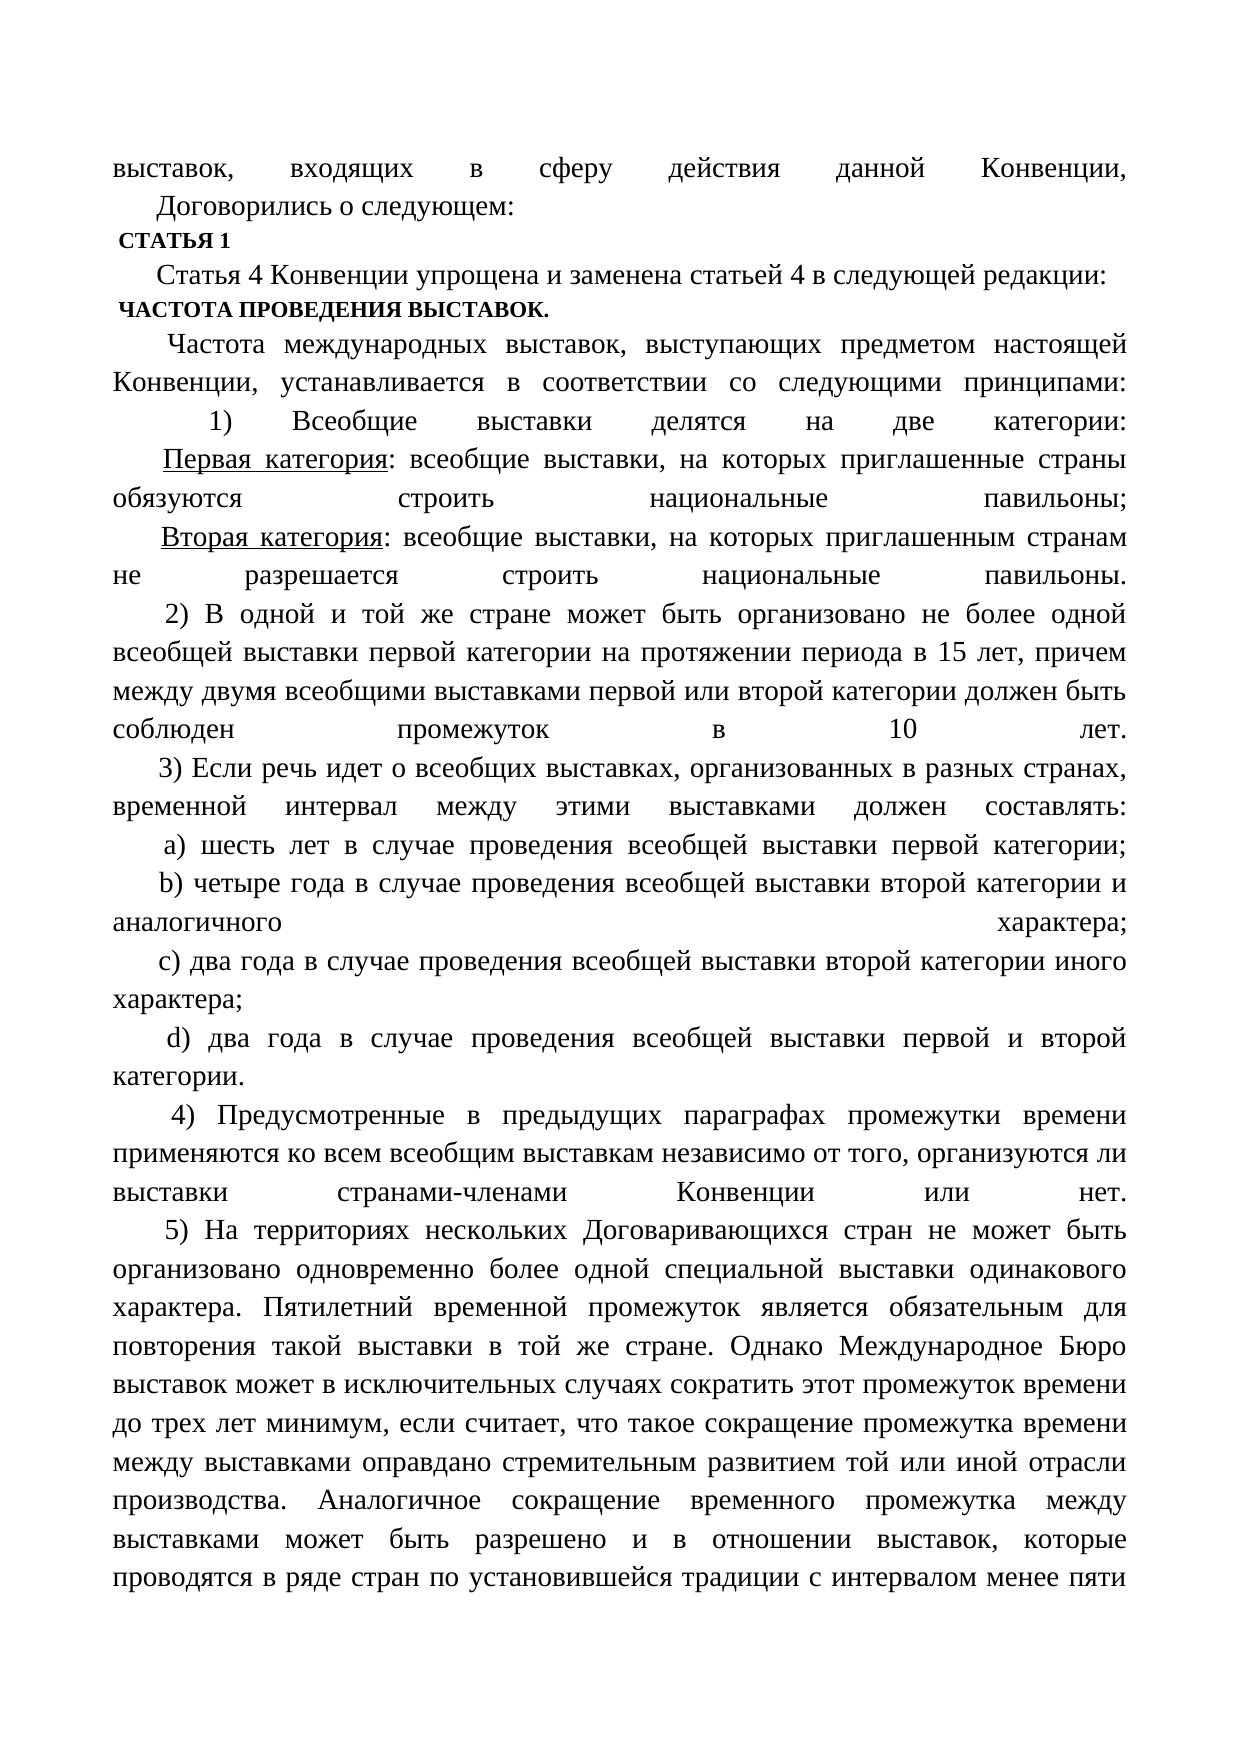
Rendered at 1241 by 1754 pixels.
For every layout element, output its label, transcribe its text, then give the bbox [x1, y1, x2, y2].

text ЧАСТОТА ПРОВЕДЕНИЯ ВЫСТАВОК. [112, 296, 1128, 322]
text СТАТЬЯ 1 [112, 227, 1128, 253]
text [112, 150, 1128, 222]
text Статья 4 Конвенции упрощена и заменена статьей 4 в следующей редакции: [112, 257, 1128, 291]
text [112, 326, 1128, 1593]
